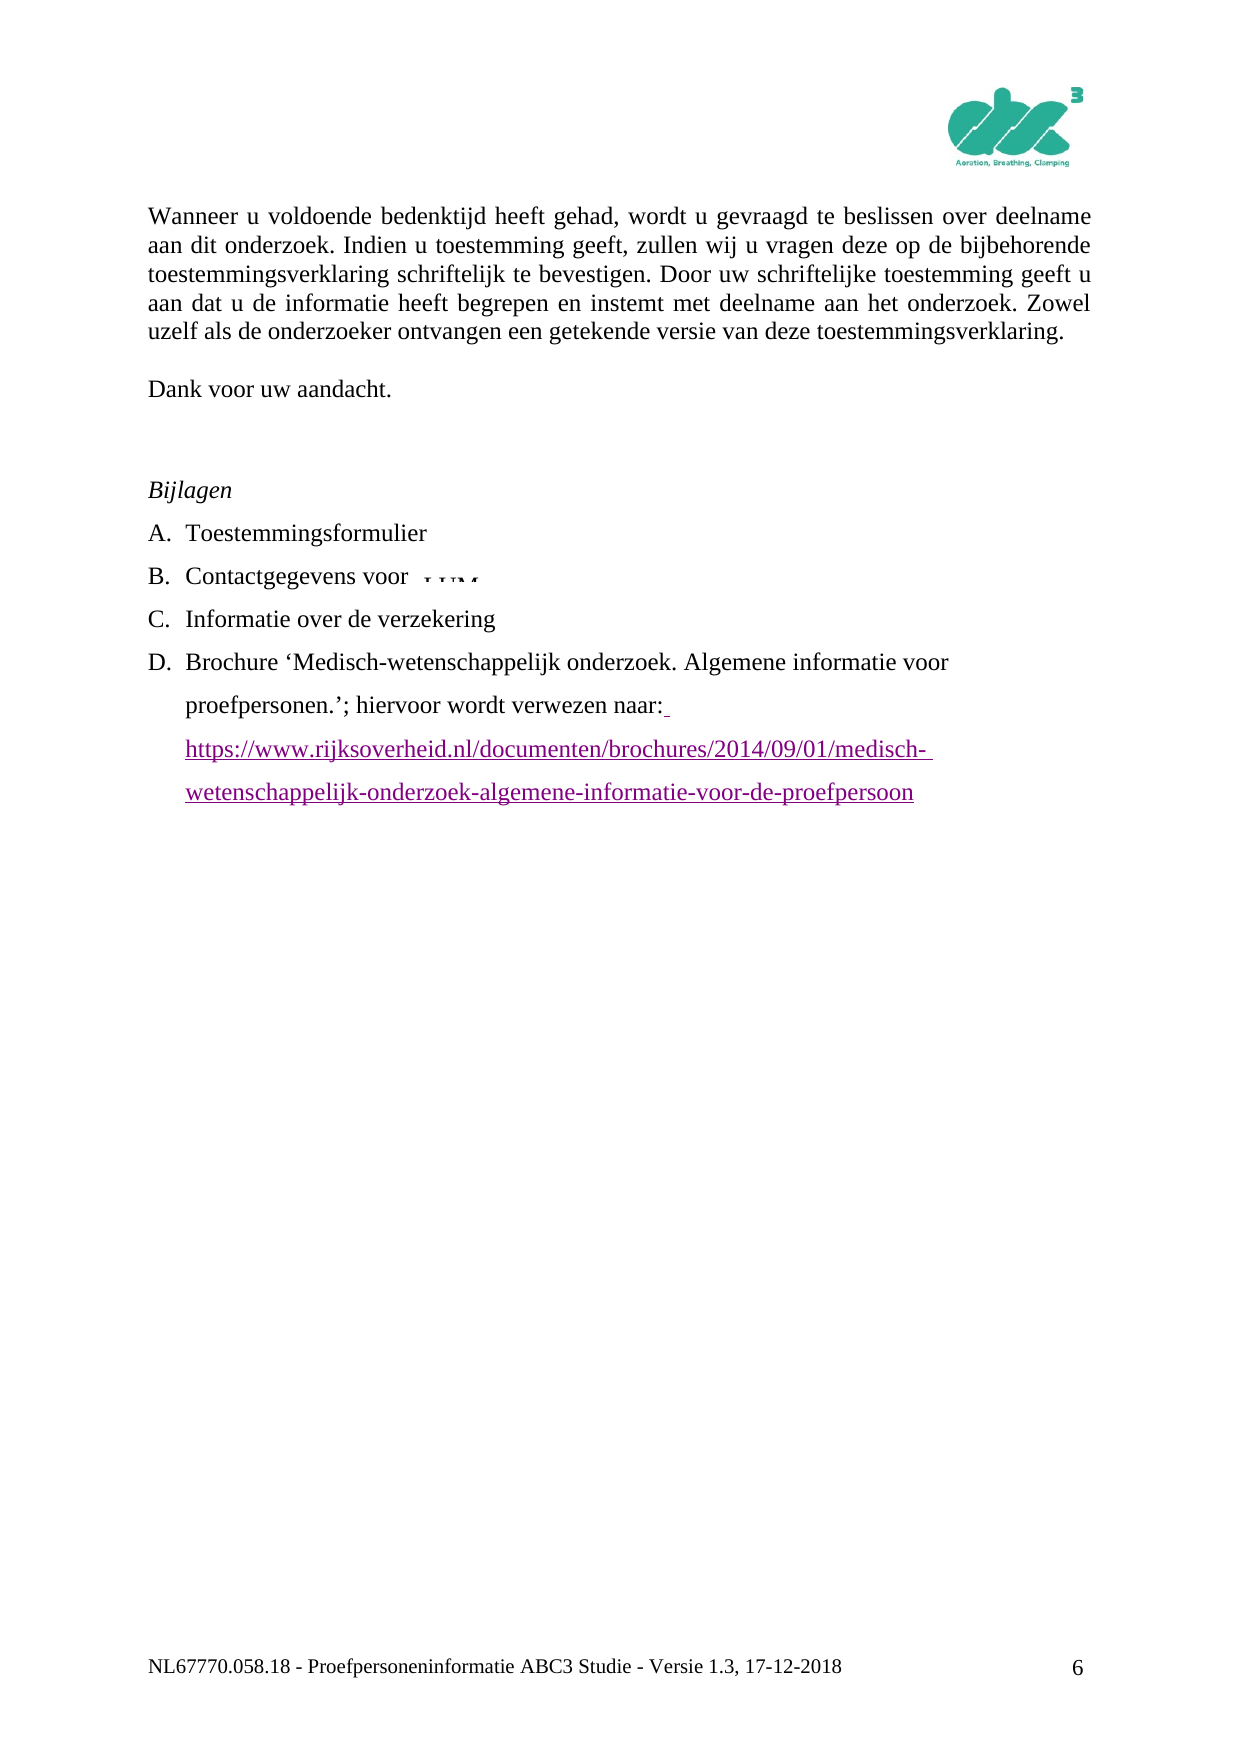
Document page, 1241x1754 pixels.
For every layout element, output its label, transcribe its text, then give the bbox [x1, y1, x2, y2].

picture [947, 87, 1084, 167]
list Toestemmingsformulier [148, 518, 1115, 547]
list Contactgegevens voor [148, 561, 1115, 590]
text Wanneer u voldoende bedenktijd heeft gehad, wordt u gevraagd te beslissen over deelname aan dit onderzoek. Indien u toestemming geeft, zullen wij u vragen deze op de bijbehorende toestemmingsverklaring schriftelijk te bevestigen. Door uw schriftelijke toestemming geeft u aan dat u de informatie heeft begrepen en instemt met deelname aan het onderzoek. Zowel uzelf als de onderzoeker ontvangen een getekende versie van deze toestemmingsverklaring. [148, 201, 1093, 345]
text Dank voor uw aandacht. [148, 374, 1115, 403]
text Bijlagen [148, 475, 1115, 504]
list Informatie over de verzekering [148, 604, 1115, 633]
list Brochure ‘Medisch-wetenschappelijk onderzoek. Algemene informatie voor proefpersonen.’; hiervoor wordt verwezen naar: https://www.rijksoverheid.nl/documenten/brochures/2014/09/01/medisch- wetenschappelijk-onderzoek-algemene-informatie-voor-de-proefpersoon [148, 647, 949, 806]
